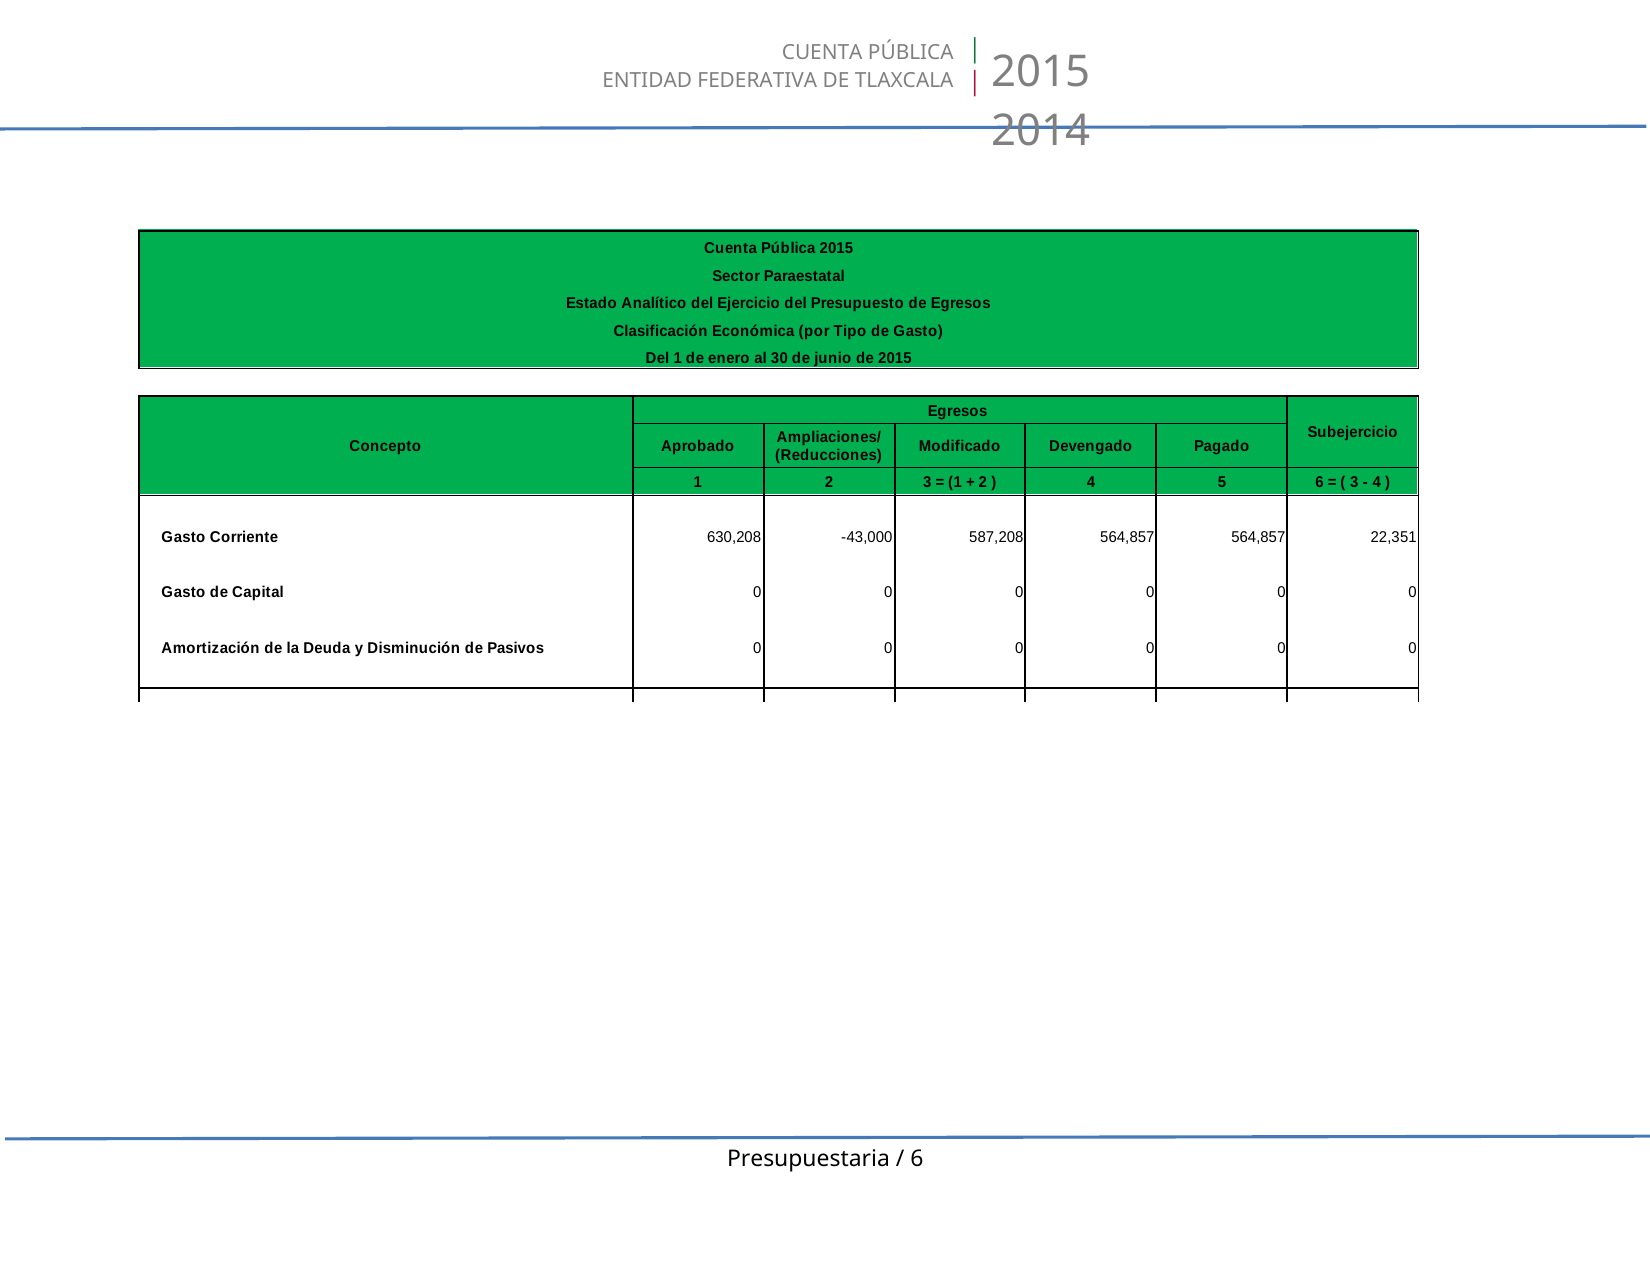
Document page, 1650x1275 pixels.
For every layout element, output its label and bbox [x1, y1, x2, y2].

picture [968, 28, 985, 99]
